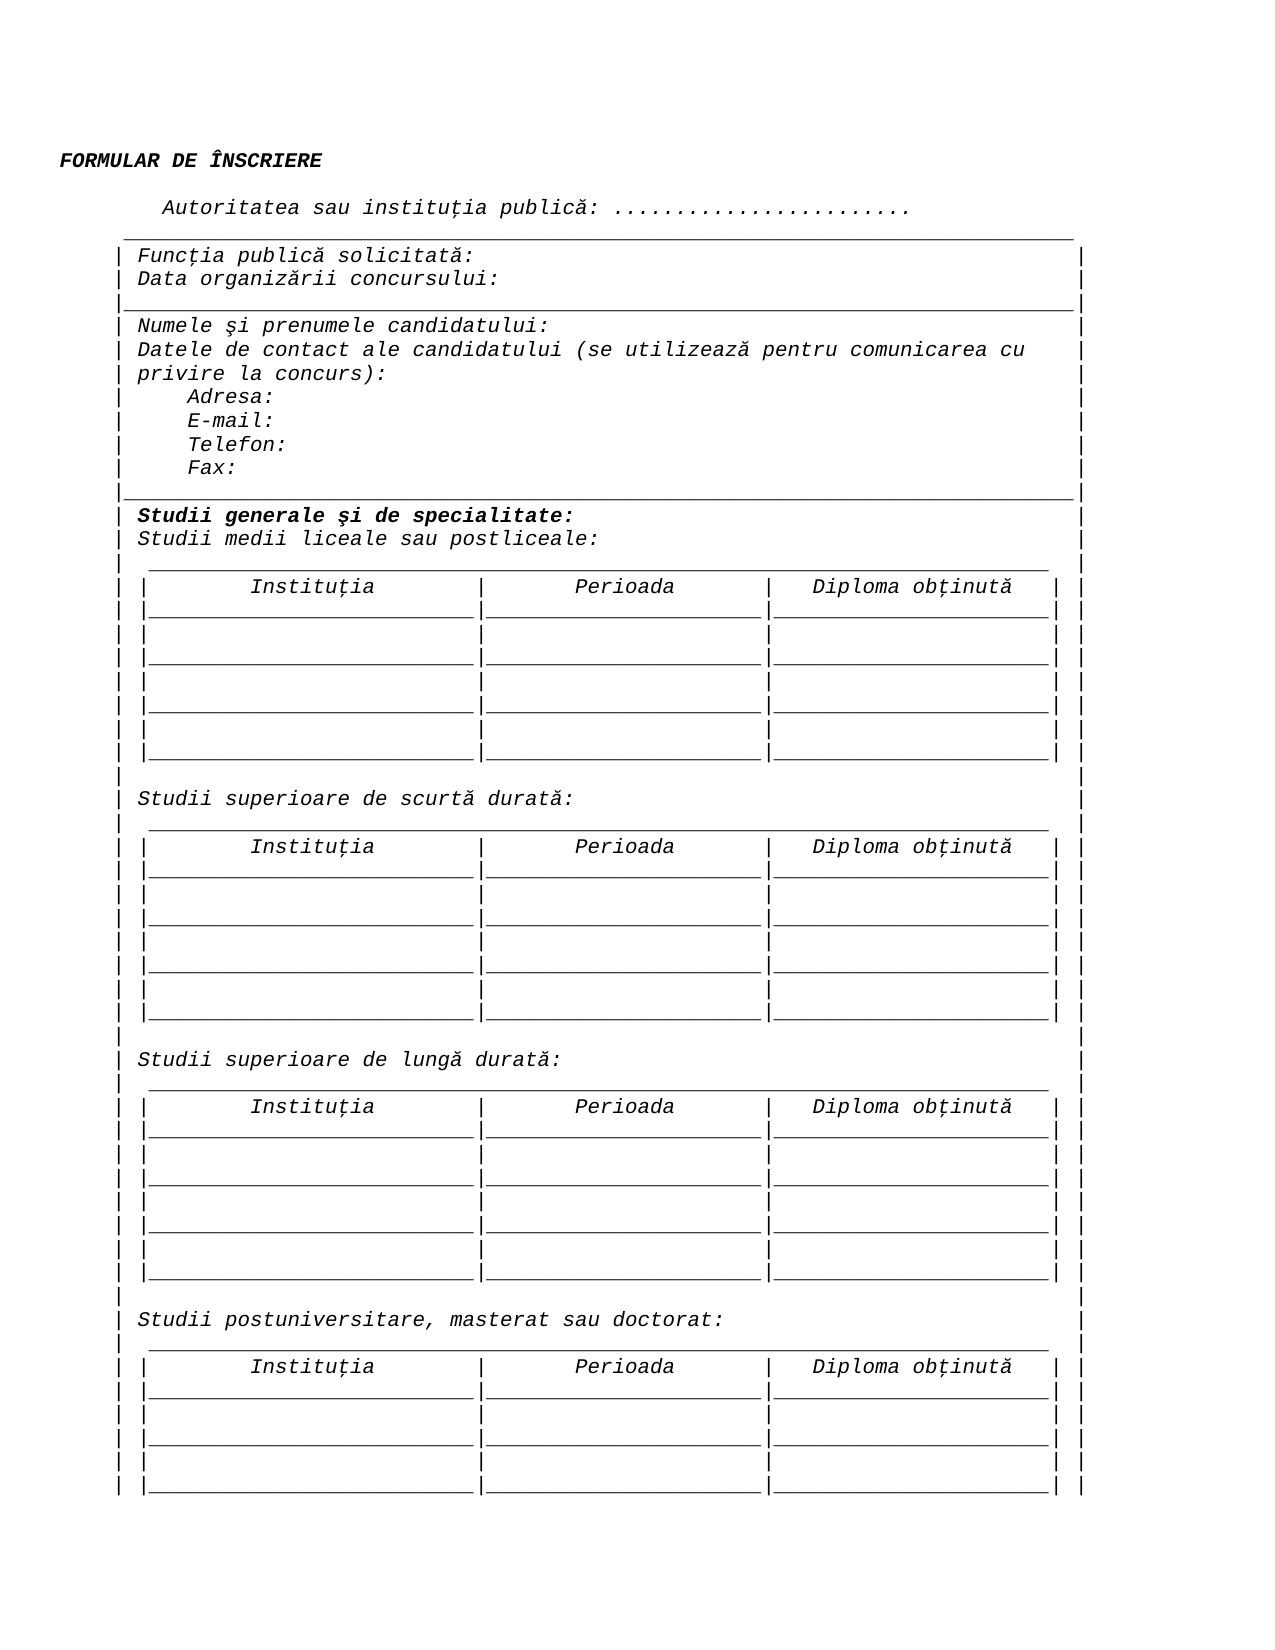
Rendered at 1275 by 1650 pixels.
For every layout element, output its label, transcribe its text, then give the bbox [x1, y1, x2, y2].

text | privire la concurs): | [112, 363, 1162, 386]
text | | [112, 1025, 1162, 1048]
text Autoritatea sau instituţia publică: ........................ [112, 197, 1162, 221]
text | Fax: | [112, 457, 1162, 481]
text FORMULAR DE ÎNSCRIERE [59, 150, 1222, 174]
text | Studii postuniversitare, masterat sau doctorat: | [112, 1309, 1162, 1332]
text | Adresa: | [112, 386, 1162, 410]
text | | [112, 1285, 1162, 1309]
text | |__________________________|______________________|______________________| | [112, 694, 1162, 717]
text | | | | | | [112, 1190, 1162, 1214]
text | Studii generale şi de specialitate: | [112, 505, 1162, 528]
text | | | | | | [112, 1143, 1162, 1167]
text |____________________________________________________________________________| [112, 481, 1162, 505]
text | ________________________________________________________________________ | [112, 1072, 1162, 1096]
text | Telefon: | [112, 434, 1162, 457]
text | |__________________________|______________________|______________________| | [112, 907, 1162, 930]
text | |__________________________|______________________|______________________| | [112, 1214, 1162, 1238]
text | Datele de contact ale candidatului (se utilizează pentru comunicarea cu | [112, 339, 1162, 363]
text | ________________________________________________________________________ | [112, 812, 1162, 836]
text | |__________________________|______________________|______________________| | [112, 1379, 1162, 1403]
text | | [112, 765, 1162, 788]
text | | | | | | [112, 978, 1162, 1001]
text | |__________________________|______________________|______________________| | [112, 954, 1162, 978]
text | | | | | | [112, 623, 1162, 647]
text | |__________________________|______________________|______________________| | [112, 1001, 1162, 1025]
text | | | | | | [112, 883, 1162, 907]
text | Studii superioare de lungă durată: | [112, 1048, 1162, 1072]
text | |__________________________|______________________|______________________| | [112, 1119, 1162, 1143]
text |____________________________________________________________________________| [112, 292, 1162, 316]
text | | | | | | [112, 1238, 1162, 1261]
text | | | | | | [112, 670, 1162, 694]
text | | | | | | [112, 717, 1162, 741]
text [112, 1427, 1162, 1451]
text | |__________________________|______________________|______________________| | [112, 647, 1162, 670]
text | Studii superioare de scurtă durată: | [112, 788, 1162, 812]
text | |__________________________|______________________|______________________| | [112, 741, 1162, 765]
text | Data organizării concursului: | [112, 268, 1162, 292]
text | Numele şi prenumele candidatului: | [112, 316, 1162, 339]
text | | Instituţia | Perioada | Diploma obţinută | | [112, 576, 1162, 599]
text | ________________________________________________________________________ | [112, 552, 1162, 576]
text | | | | | | [112, 1403, 1162, 1427]
text | E-mail: | [112, 410, 1162, 434]
text | |__________________________|______________________|______________________| | [112, 1167, 1162, 1190]
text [112, 1474, 1162, 1498]
text | Studii medii liceale sau postliceale: | [112, 528, 1162, 552]
text | ________________________________________________________________________ | [112, 1332, 1162, 1356]
text | | Instituţia | Perioada | Diploma obţinută | | [112, 1356, 1162, 1379]
text | | Instituţia | Perioada | Diploma obţinută | | [112, 1096, 1162, 1119]
text ____________________________________________________________________________ [112, 221, 1162, 244]
text | | Instituţia | Perioada | Diploma obţinută | | [112, 836, 1162, 859]
text | |__________________________|______________________|______________________| | [112, 859, 1162, 883]
text | | | | | | [112, 930, 1162, 954]
text | Funcţia publică solicitată: | [112, 244, 1162, 268]
text | | | | | | [112, 1451, 1162, 1474]
text | |__________________________|______________________|______________________| | [112, 1261, 1162, 1285]
text | |__________________________|______________________|______________________| | [112, 599, 1162, 623]
